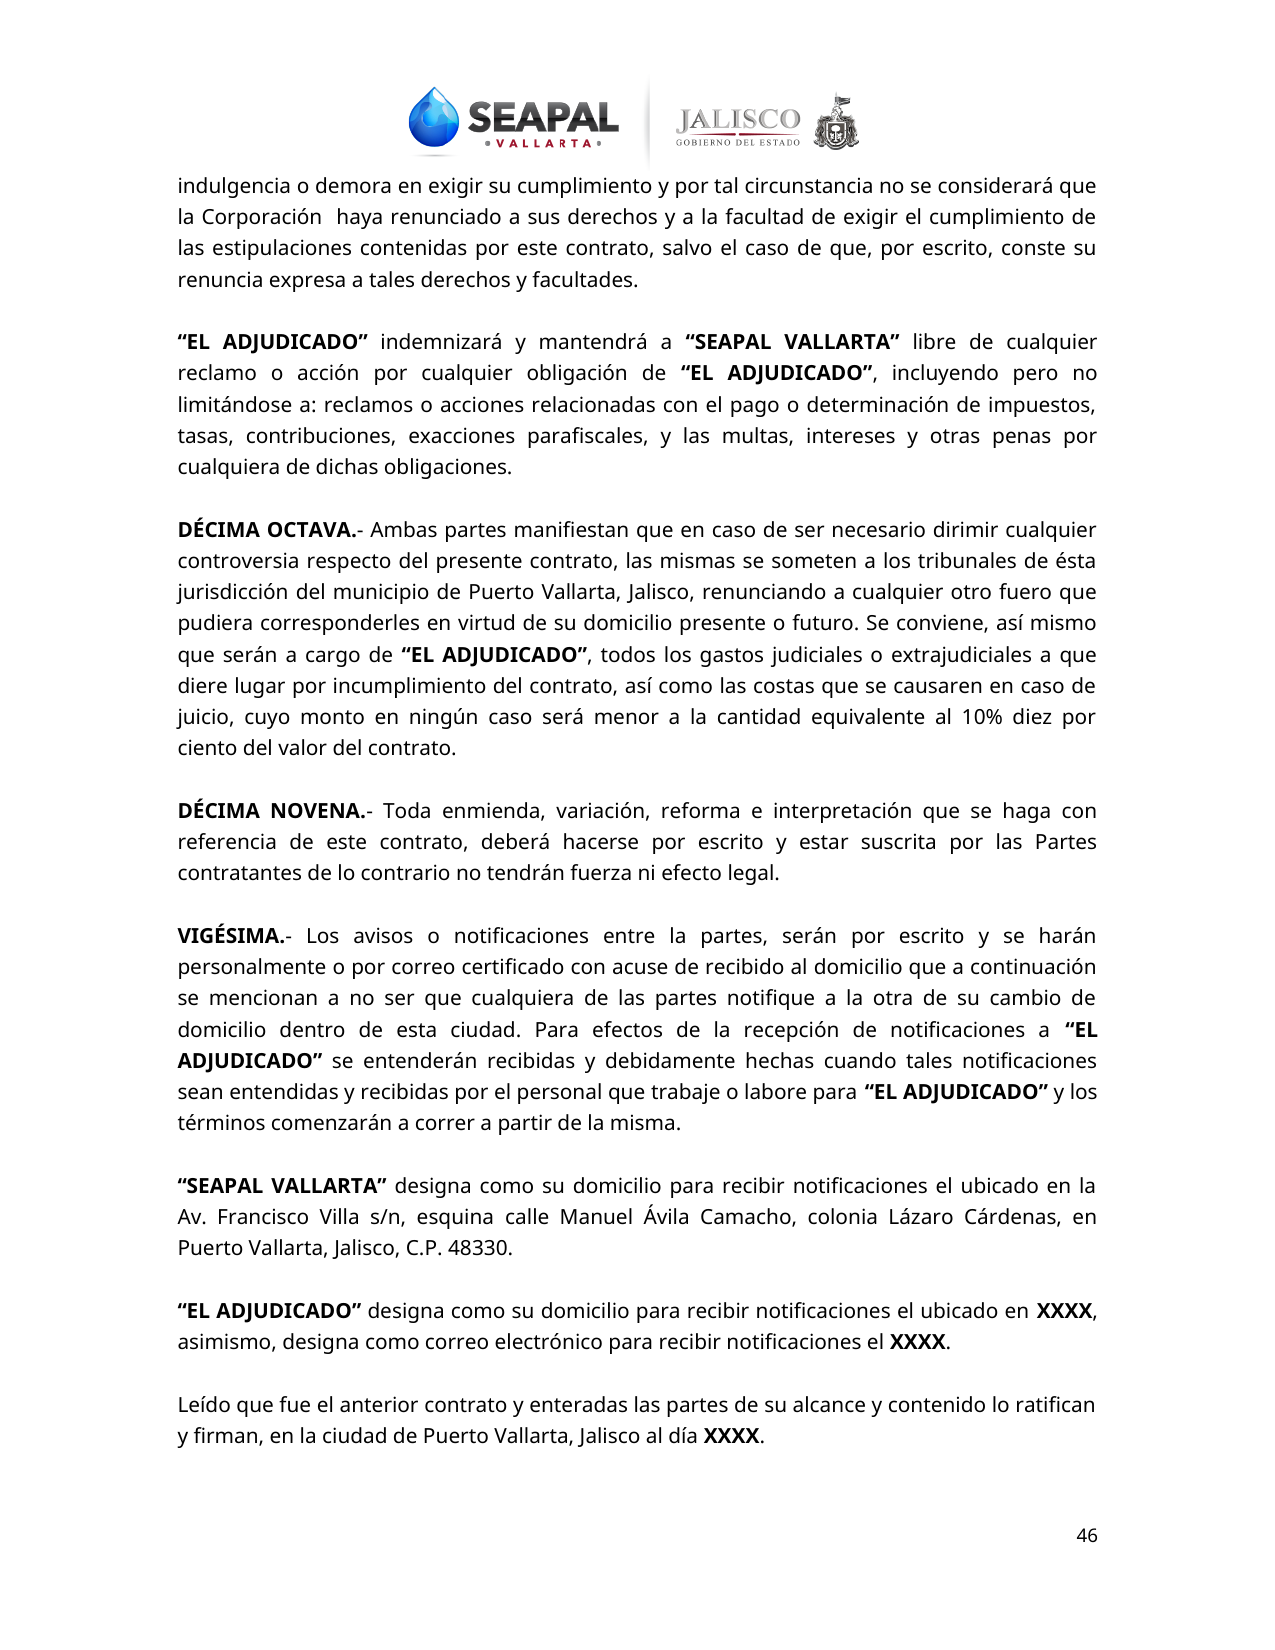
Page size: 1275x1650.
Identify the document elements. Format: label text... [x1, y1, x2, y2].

picture [406, 73, 869, 171]
text “EL ADJUDICADO” designa como su domicilio para recibir notificaciones el ubicado en XXXX, asimismo, designa como correo electrónico para recibir notificaciones el XXXX. [177, 1296, 1098, 1356]
text DéCIMA octava.- Ambas partes manifiestan que en caso de ser necesario dirimir cualquier controversia respecto del presente contrato, las mismas se someten a los tribunales de ésta jurisdicción del municipio de Puerto Vallarta, Jalisco, renunciando a cualquier otro fuero que pudiera corresponderles en virtud de su domicilio presente o futuro. Se conviene, así mismo que serán a cargo de “EL ADJUDICADO”, todos los gastos judiciales o extrajudiciales a que diere lugar por incumplimiento del contrato, así como las costas que se causaren en caso de juicio, cuyo monto en ningún caso será menor a la cantidad equivalente al 10% diez por ciento del valor del contrato. [177, 515, 1098, 762]
text “SEAPAL VALLARTA” designa como su domicilio para recibir notificaciones el ubicado en la Av. Francisco Villa s/n, esquina calle Manuel Ávila Camacho, colonia Lázaro Cárdenas, en Puerto Vallarta, Jalisco, C.P. 48330. [177, 1171, 1098, 1262]
text “EL ADJUDICADO” indemnizará y mantendrá a “SEAPAL VALLARTA” libre de cualquier reclamo o acción por cualquier obligación de “EL ADJUDICADO”, incluyendo pero no limitándose a: reclamos o acciones relacionadas con el pago o determinación de impuestos, tasas, contribuciones, exacciones parafiscales, y las multas, intereses y otras penas por cualquiera de dichas obligaciones. [177, 327, 1098, 481]
text VIGÉSIMA.- Los avisos o notificaciones entre la partes, serán por escrito y se harán personalmente o por correo certificado con acuse de recibido al domicilio que a continuación se mencionan a no ser que cualquiera de las partes notifique a la otra de su cambio de domicilio dentro de esta ciudad. Para efectos de la recepción de notificaciones a “EL ADJUDICADO” se entenderán recibidas y debidamente hechas cuando tales notificaciones sean entendidas y recibidas por el personal que trabaje o labore para “EL ADJUDICADO” y los términos comenzarán a correr a partir de la misma. [177, 921, 1098, 1137]
text Leído que fue el anterior contrato y enteradas las partes de su alcance y contenido lo ratifican y firman, en la ciudad de Puerto Vallarta, Jalisco al día XXXX. [177, 1390, 1098, 1449]
text DéCIMA novena.- Toda enmienda, variación, reforma e interpretación que se haga con referencia de este contrato, deberá hacerse por escrito y estar suscrita por las Partes contratantes de lo contrario no tendrán fuerza ni efecto legal. [177, 796, 1098, 887]
